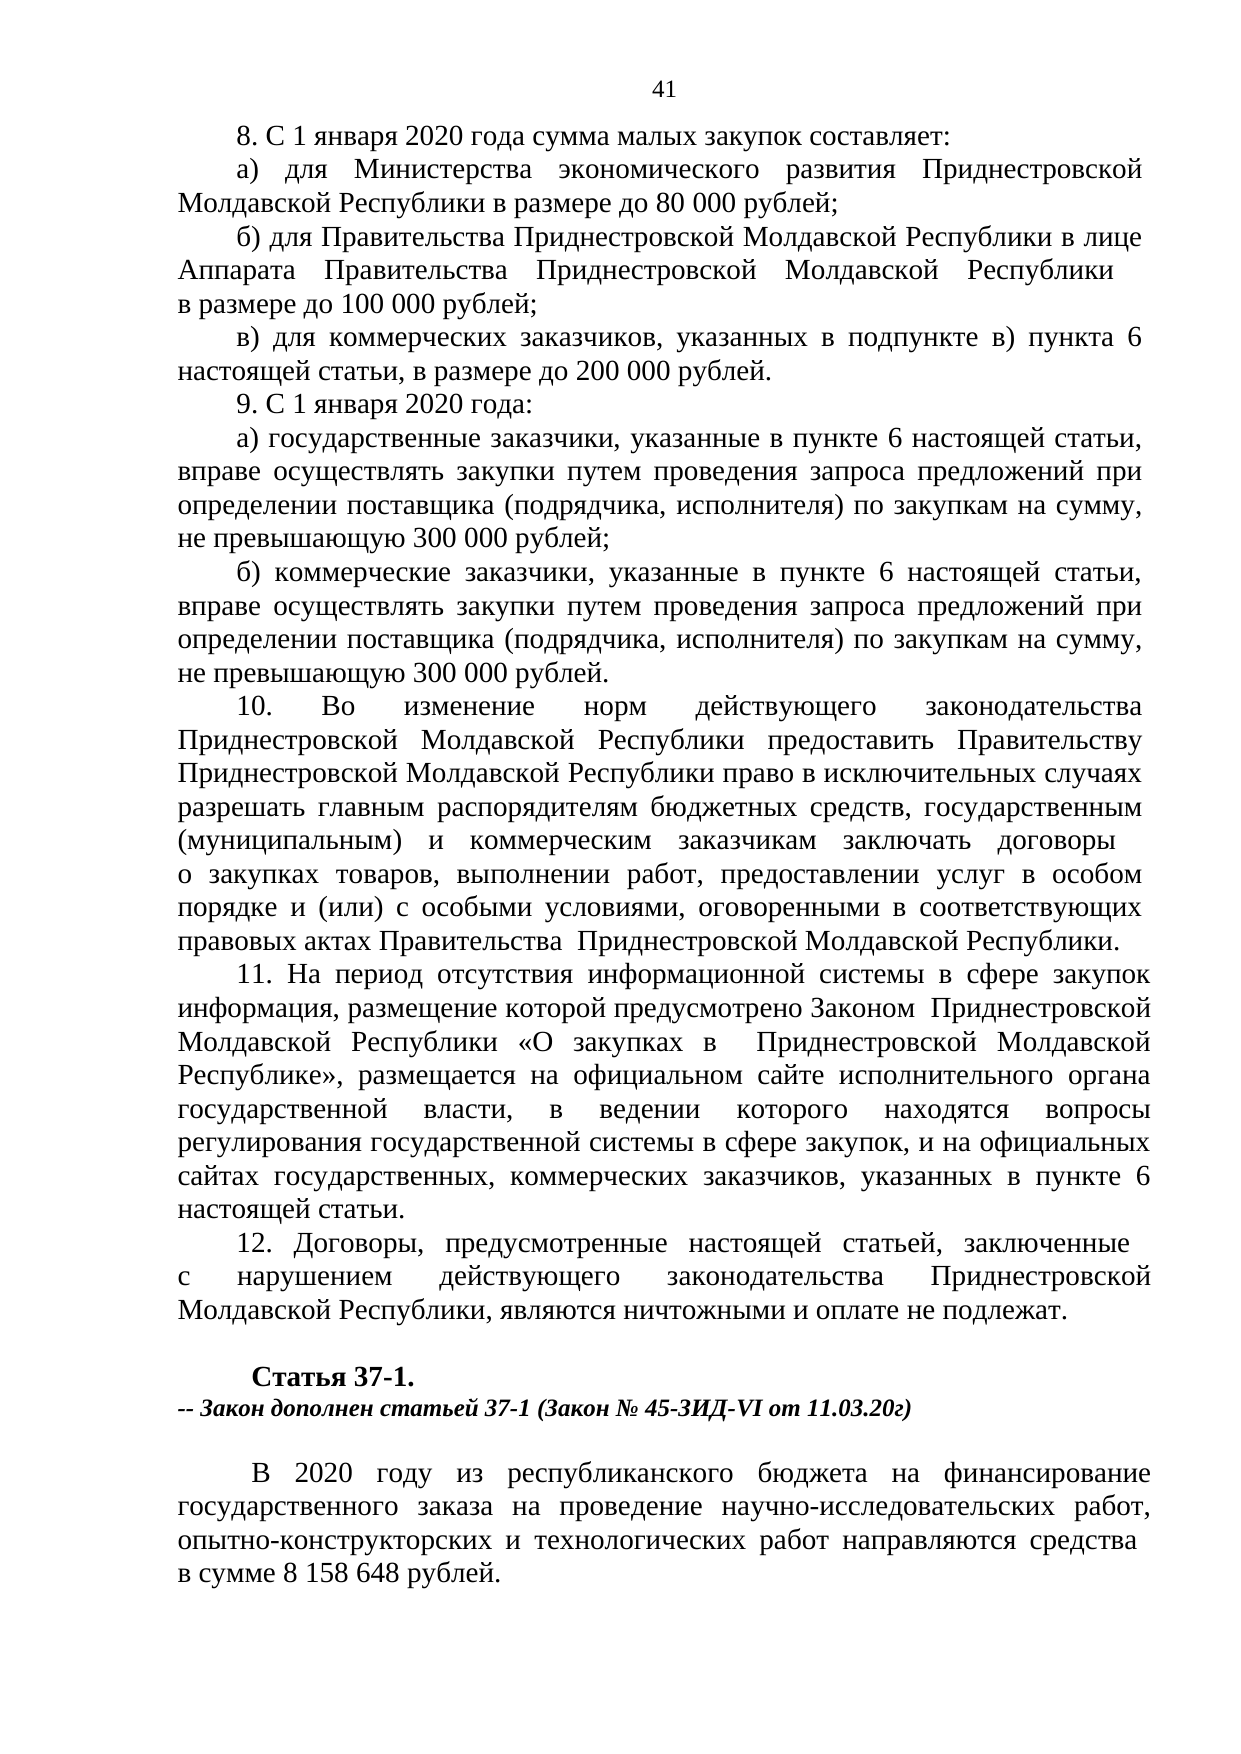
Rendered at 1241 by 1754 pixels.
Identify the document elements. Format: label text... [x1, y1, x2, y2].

text Статья 37-1. [177, 1359, 1152, 1393]
text -- Закон дополнен статьей 37-1 (Закон № 45-ЗИД-VI от 11.03.20г) [177, 1393, 1152, 1421]
text а) для Министерства экономического развития Приднестровской Молдавской Республики в размере до 80 000 рублей; [177, 152, 1143, 219]
text 8. С 1 января 2020 года сумма малых закупок составляет: [177, 118, 1143, 152]
text В 2020 году из республиканского бюджета на финансирование государственного заказа на проведение научно-исследовательских работ, опытно-конструкторских и технологических работ направляются средства в сумме 8 158 648 рублей. [177, 1455, 1152, 1589]
text 9. С 1 января 2020 года: [177, 386, 1143, 420]
text 12. Договоры, предусмотренные настоящей статьей, заключенные с нарушением действующего законодательства Приднестровской Молдавской Республики, являются ничтожными и оплате не подлежат. [177, 1225, 1152, 1326]
text 10. Во изменение норм действующего законодательства Приднестровской Молдавской Республики предоставить Правительству Приднестровской Молдавской Республики право в исключительных случаях разрешать главным распорядителям бюджетных средств, государственным (муниципальным) и коммерческим заказчикам заключать договоры о закупках товаров, выполнении работ, предоставлении услуг в особом порядке и (или) с особыми условиями, оговоренными в соответствующих правовых актах Правительства Приднестровской Молдавской Республики. [177, 688, 1143, 957]
text в) для коммерческих заказчиков, указанных в подпункте в) пункта 6 настоящей статьи, в размере до 200 000 рублей. [177, 319, 1143, 386]
text б) для Правительства Приднестровской Молдавской Республики в лице Аппарата Правительства Приднестровской Молдавской Республики в размере до 100 000 рублей; [177, 219, 1143, 319]
text б) коммерческие заказчики, указанные в пункте 6 настоящей статьи, вправе осуществлять закупки путем проведения запроса предложений при определении поставщика (подрядчика, исполнителя) по закупкам на сумму, не превышающую 300 000 рублей. [177, 554, 1143, 688]
text 11. На период отсутствия информационной системы в сфере закупок информация, размещение которой предусмотрено Законом Приднестровской Молдавской Республики «О закупках в Приднестровской Молдавской Республике», размещается на официальном сайте исполнительного органа государственной власти, в ведении которого находятся вопросы регулирования государственной системы в сфере закупок, и на официальных сайтах государственных, коммерческих заказчиков, указанных в пункте 6 настоящей статьи. [177, 957, 1152, 1225]
text а) государственные заказчики, указанные в пункте 6 настоящей статьи, вправе осуществлять закупки путем проведения запроса предложений при определении поставщика (подрядчика, исполнителя) по закупкам на сумму, не превышающую 300 000 рублей; [177, 420, 1143, 554]
